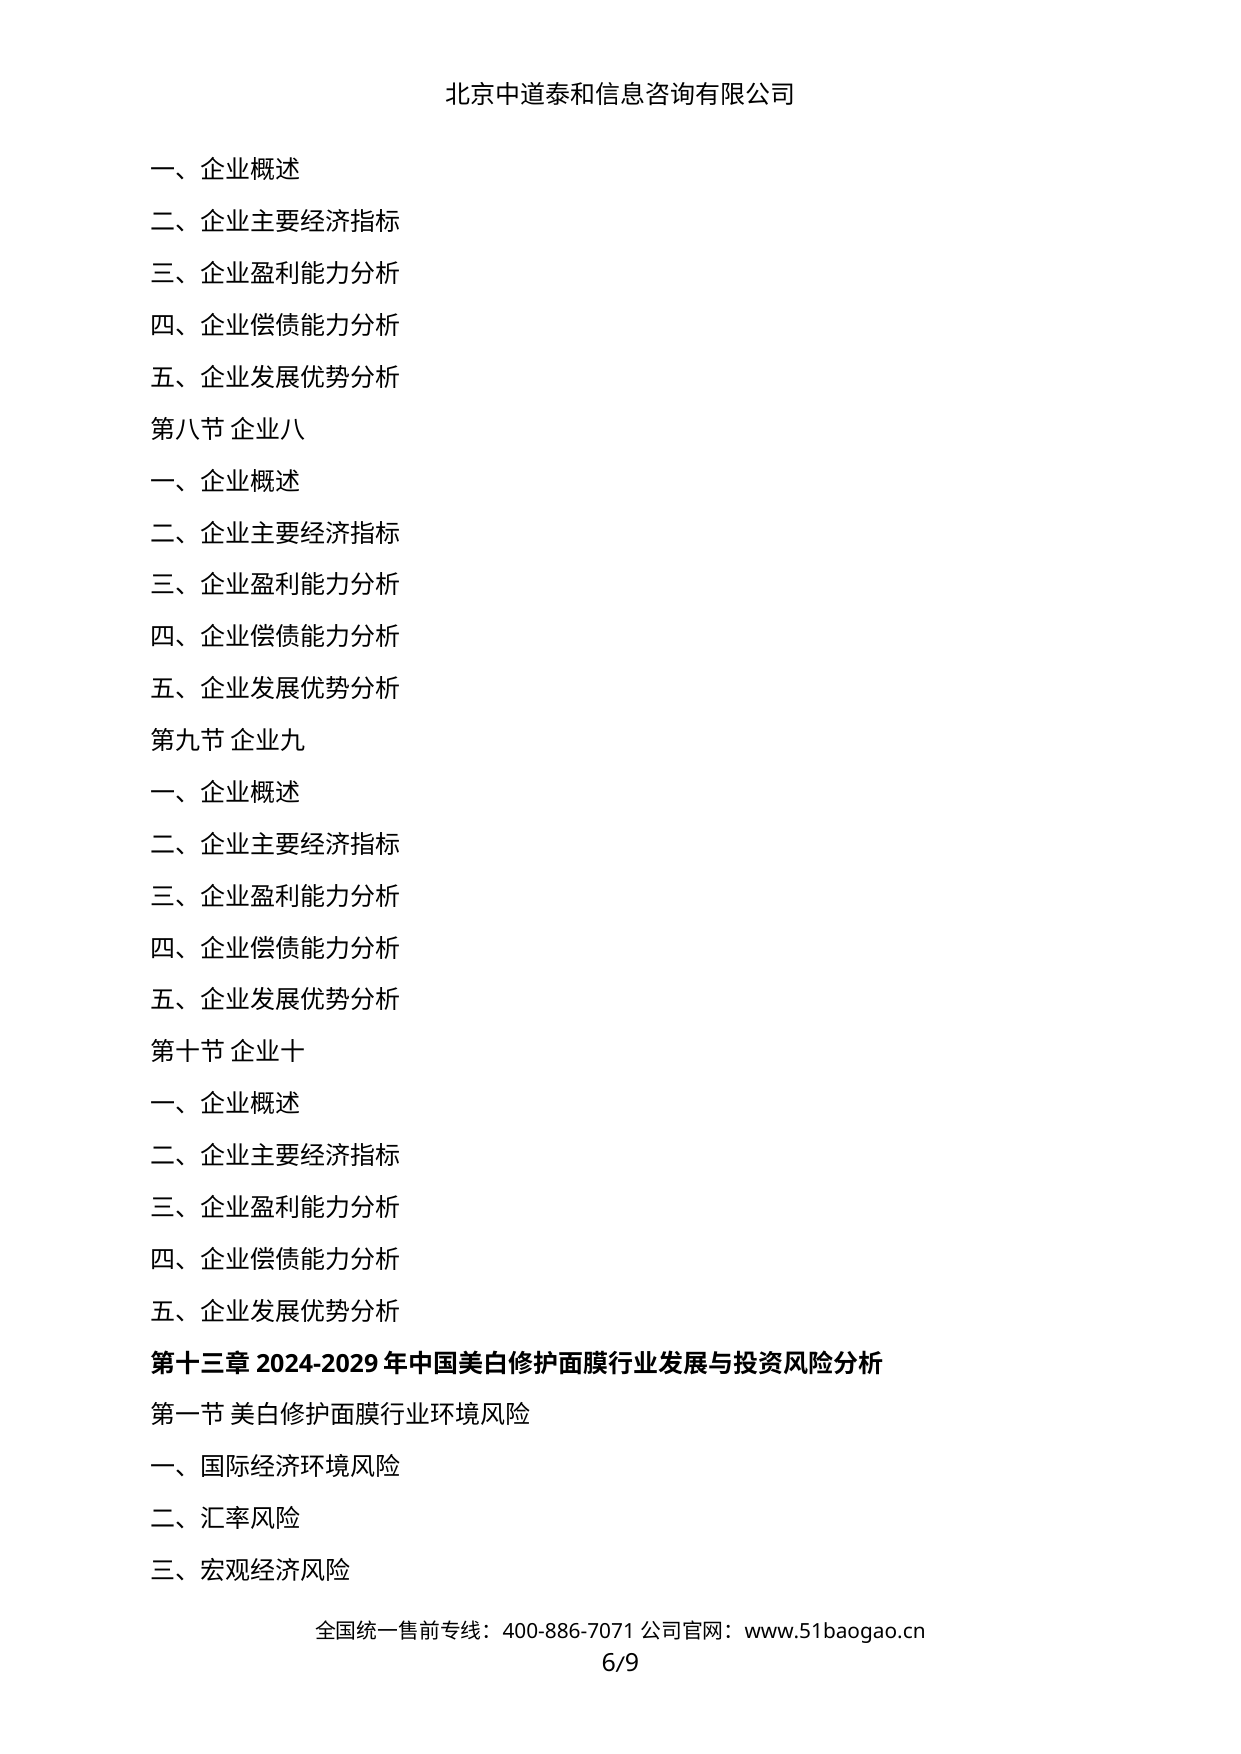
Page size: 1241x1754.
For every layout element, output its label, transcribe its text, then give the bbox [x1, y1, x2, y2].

text 五、企业发展优势分析 [150, 980, 1090, 1016]
text 一、企业概述 [150, 772, 1090, 809]
text 三、企业盈利能力分析 [150, 876, 1090, 912]
text 第九节 企业九 [150, 721, 1090, 757]
text 第一节 美白修护面膜行业环境风险 [150, 1395, 1090, 1431]
text 二、企业主要经济指标 [150, 824, 1090, 861]
text 四、企业偿债能力分析 [150, 617, 1090, 653]
text 四、企业偿债能力分析 [150, 1239, 1090, 1276]
text 四、企业偿债能力分析 [150, 928, 1090, 964]
text 第十节 企业十 [150, 1032, 1090, 1068]
text 一、企业概述 [150, 1084, 1090, 1120]
text 三、企业盈利能力分析 [150, 565, 1090, 601]
text 五、企业发展优势分析 [150, 357, 1090, 394]
text 五、企业发展优势分析 [150, 1291, 1090, 1327]
text 第八节 企业八 [150, 409, 1090, 446]
text 三、宏观经济风险 [150, 1551, 1090, 1587]
text 一、企业概述 [150, 150, 1090, 186]
text 四、企业偿债能力分析 [150, 306, 1090, 342]
text 第十三章 2024-2029年中国美白修护面膜行业发展与投资风险分析 [150, 1343, 1090, 1379]
text 二、企业主要经济指标 [150, 1136, 1090, 1172]
text 三、企业盈利能力分析 [150, 254, 1090, 290]
text 二、企业主要经济指标 [150, 513, 1090, 549]
text 五、企业发展优势分析 [150, 669, 1090, 705]
text 一、企业概述 [150, 461, 1090, 497]
text 二、汇率风险 [150, 1499, 1090, 1535]
text 三、企业盈利能力分析 [150, 1187, 1090, 1224]
text 二、企业主要经济指标 [150, 202, 1090, 238]
text 一、国际经济环境风险 [150, 1447, 1090, 1483]
